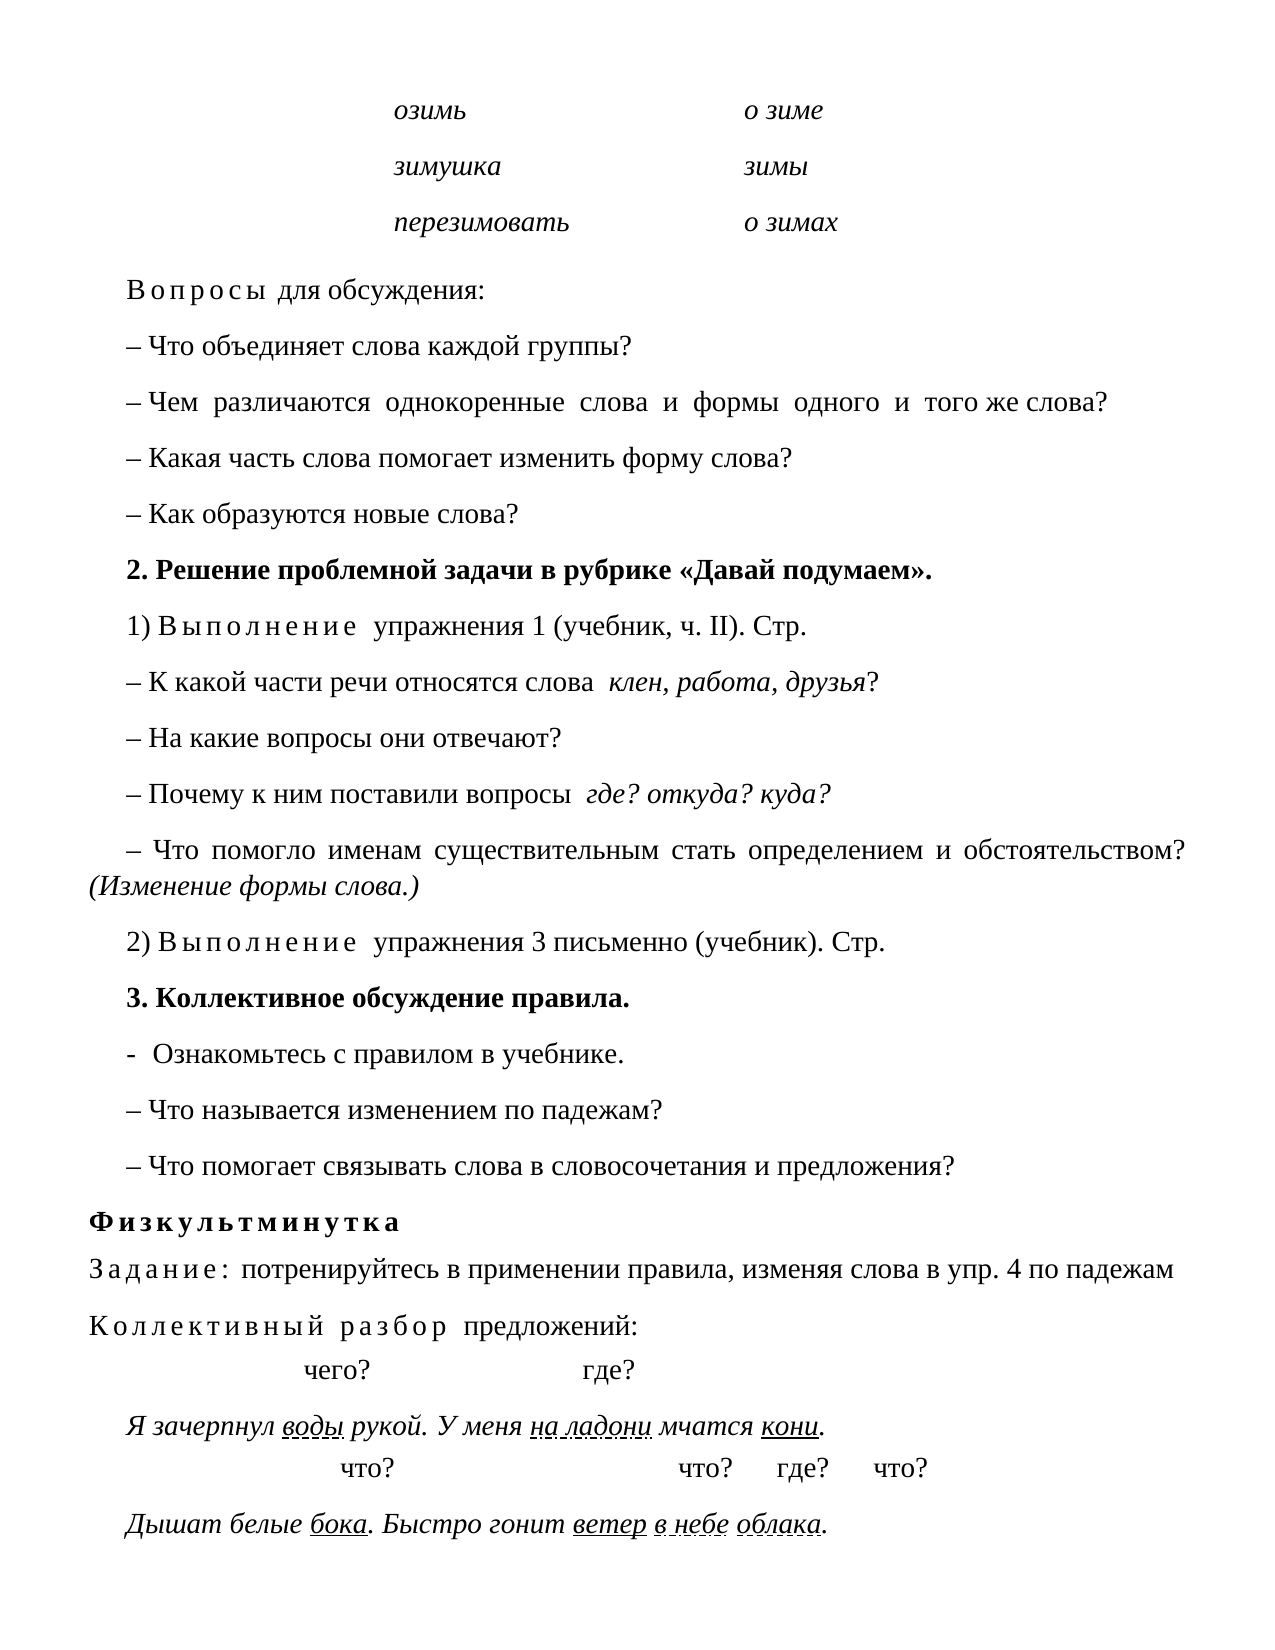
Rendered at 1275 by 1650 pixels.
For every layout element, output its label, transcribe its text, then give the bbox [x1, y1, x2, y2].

text – Чем различаются однокоренные слова и формы одного и того же слова? [89, 384, 1186, 418]
text – Как образуются новые слова? [89, 496, 1186, 530]
text - Ознакомьтесь с правилом в учебнике. [89, 1036, 1186, 1069]
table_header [391, 89, 741, 263]
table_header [741, 89, 884, 263]
text – Какая часть слова помогает изменить форму слова? [89, 440, 1186, 474]
text – Что помогает связывать слова в словосочетания и предложения? [89, 1148, 1186, 1181]
text – Что помогло именам существительным стать определением и обстоятельством? (Изменение формы слова.) [89, 832, 1186, 901]
text Я зачерпнул воды рукой. У меня на ладони мчатся кони. [89, 1408, 1186, 1442]
text чего? где? [89, 1352, 1186, 1386]
text Дышат белые бока. Быстро гонит ветер в небе облака. [89, 1506, 1186, 1539]
text – На какие вопросы они отвечают? [89, 720, 1186, 754]
text Коллективный разбор предложений: [89, 1308, 1186, 1341]
text Физкультминутка [89, 1204, 1186, 1237]
text – К какой части речи относятся слова клен, работа, друзья? [89, 664, 1186, 698]
text – Что называется изменением по падежам? [89, 1092, 1186, 1125]
text 3. Коллективное обсуждение правила. [89, 980, 1186, 1013]
text 1) Выполнение упражнения 1 (учебник, ч. II). Стр. [89, 608, 1186, 642]
text – Что объединяет слова каждой группы? [89, 328, 1186, 362]
text 2. Решение проблемной задачи в рубрике «Давай подумаем». [89, 552, 1186, 586]
text что? что? где? что? [89, 1450, 1186, 1483]
text – Почему к ним поставили вопросы где? откуда? куда? [89, 776, 1186, 810]
text Вопросы для обсуждения: [89, 272, 1186, 306]
text Задание: потренируйтесь в применении правила, изменяя слова в упр. 4 по падежам [89, 1252, 1186, 1285]
text 2) Выполнение упражнения 3 письменно (учебник). Стр. [89, 924, 1186, 957]
